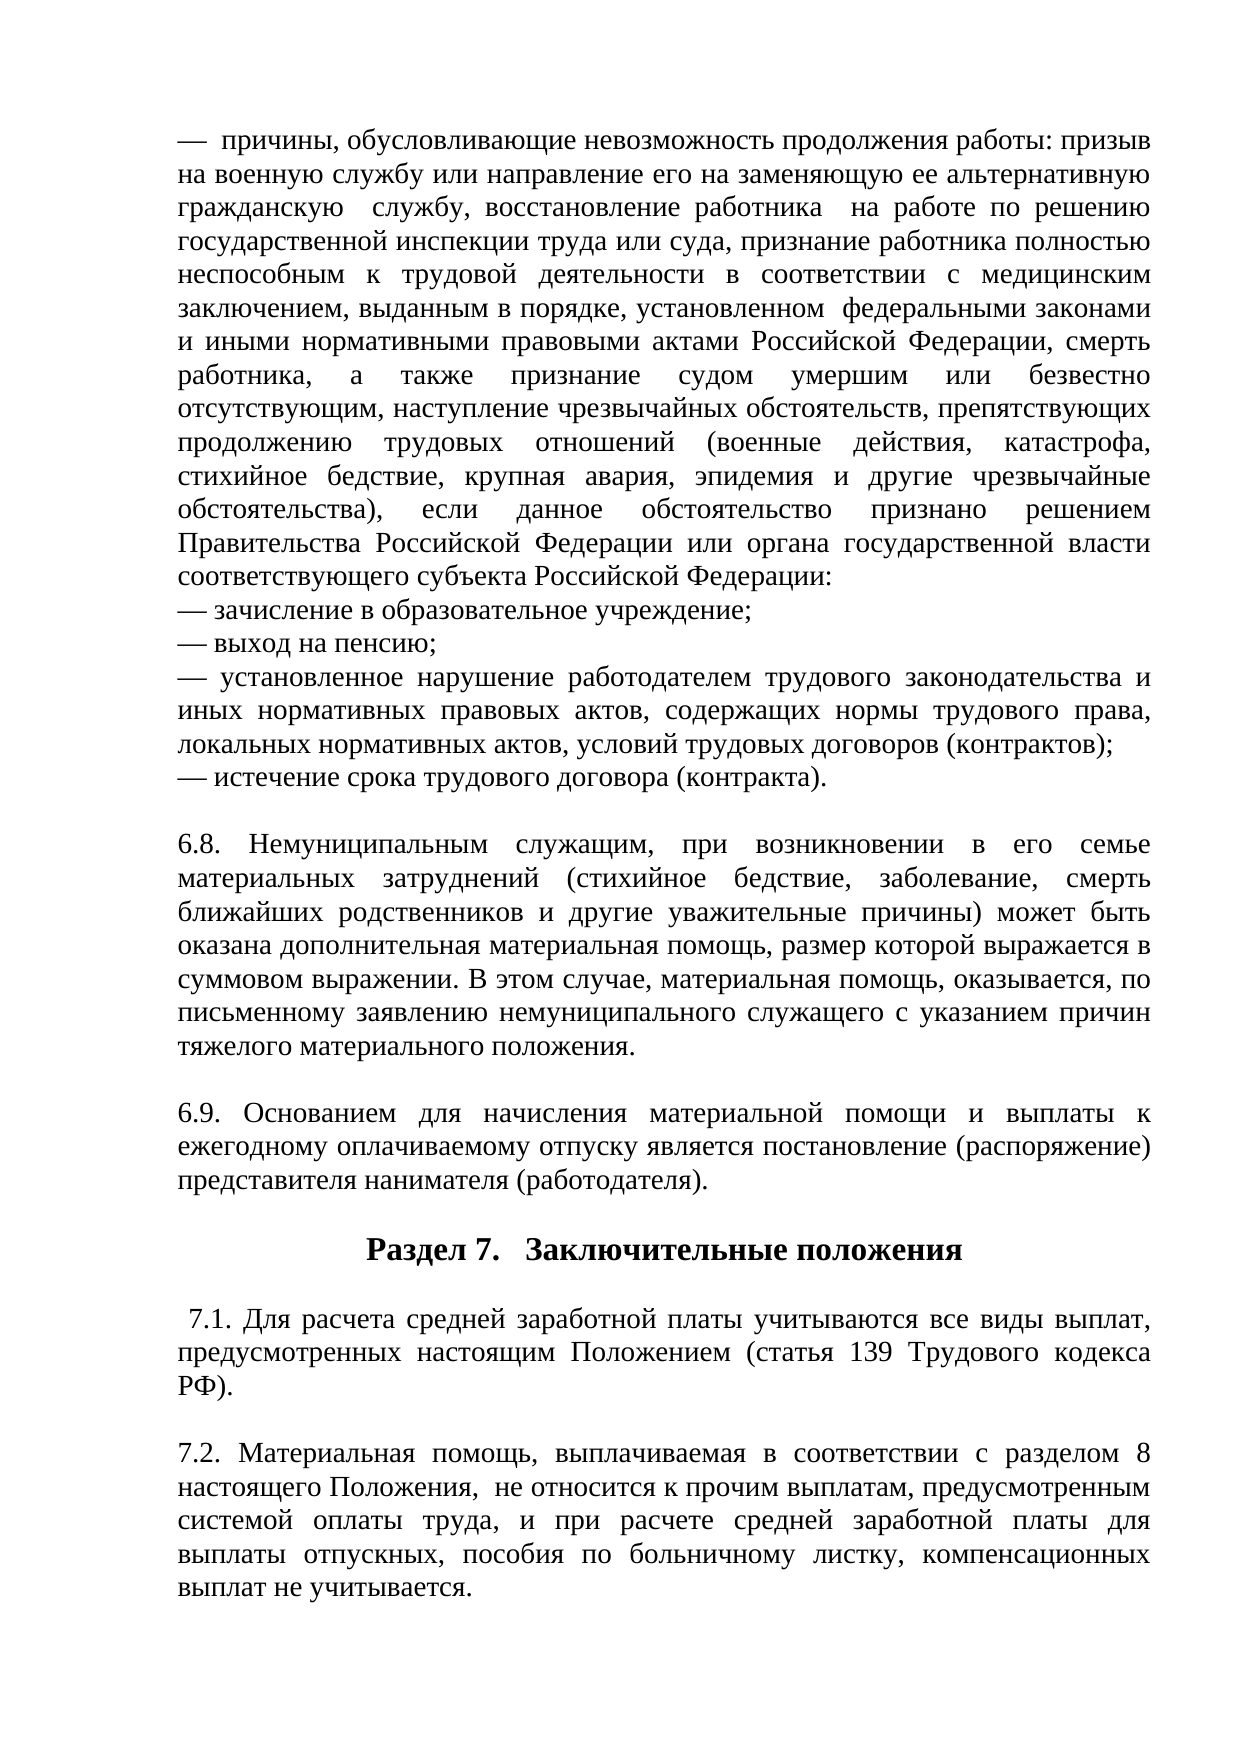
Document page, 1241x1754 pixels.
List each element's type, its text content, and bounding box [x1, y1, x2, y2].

text — причины, обусловливающие невозможность продолжения работы: призыв на военную службу или направление его на заменяющую ее альтернативную гражданскую службу, восстановление работника на работе по решению государственной инспекции труда или суда, признание работника полностью неспособным к трудовой деятельности в соответствии с медицинским заключением, выданным в порядке, установленном федеральными законами и иными нормативными правовыми актами Российской Федерации, смерть работника, а также признание судом умершим или безвестно отсутствующим, наступление чрезвычайных обстоятельств, препятствующих продолжению трудовых отношений (военные действия, катастрофа, стихийное бедствие, крупная авария, эпидемия и другие чрезвычайные обстоятельства), если данное обстоятельство признано решением Правительства Российской Федерации или органа государственной власти соответствующего субъекта Российской Федерации: [177, 122, 1152, 592]
text 6.8. Немуниципальным служащим, при возникновении в его семье материальных затруднений (стихийное бедствие, заболевание, смерть ближайших родственников и другие уважительные причины) может быть оказана дополнительная материальная помощь, размер которой выражается в суммовом выражении. В этом случае, материальная помощь, оказывается, по письменному заявлению немуниципального служащего с указанием причин тяжелого материального положения. [177, 827, 1152, 1061]
text Раздел 7. Заключительные положения [177, 1229, 1152, 1267]
text — установленное нарушение работодателем трудового законодательства и иных нормативных правовых актов, содержащих нормы трудового права, локальных нормативных актов, условий трудовых договоров (контрактов); [177, 659, 1152, 759]
text — истечение срока трудового договора (контракта). [177, 759, 1152, 793]
text 7.1. Для расчета средней заработной платы учитываются все виды выплат, предусмотренных настоящим Положением (статья 139 Трудового кодекса РФ). [177, 1301, 1152, 1402]
text — зачисление в образовательное учреждение; [177, 592, 1152, 625]
text — выход на пенсию; [177, 625, 1152, 659]
text 7.2. Материальная помощь, выплачиваемая в соответствии с разделом 8 настоящего Положения, не относится к прочим выплатам, предусмотренным системой оплаты труда, и при расчете средней заработной платы для выплаты отпускных, пособия по больничному листку, компенсационных выплат не учитывается. [177, 1435, 1152, 1603]
text 6.9. Основанием для начисления материальной помощи и выплаты к ежегодному оплачиваемому отпуску является постановление (распоряжение) представителя нанимателя (работодателя). [177, 1095, 1152, 1196]
